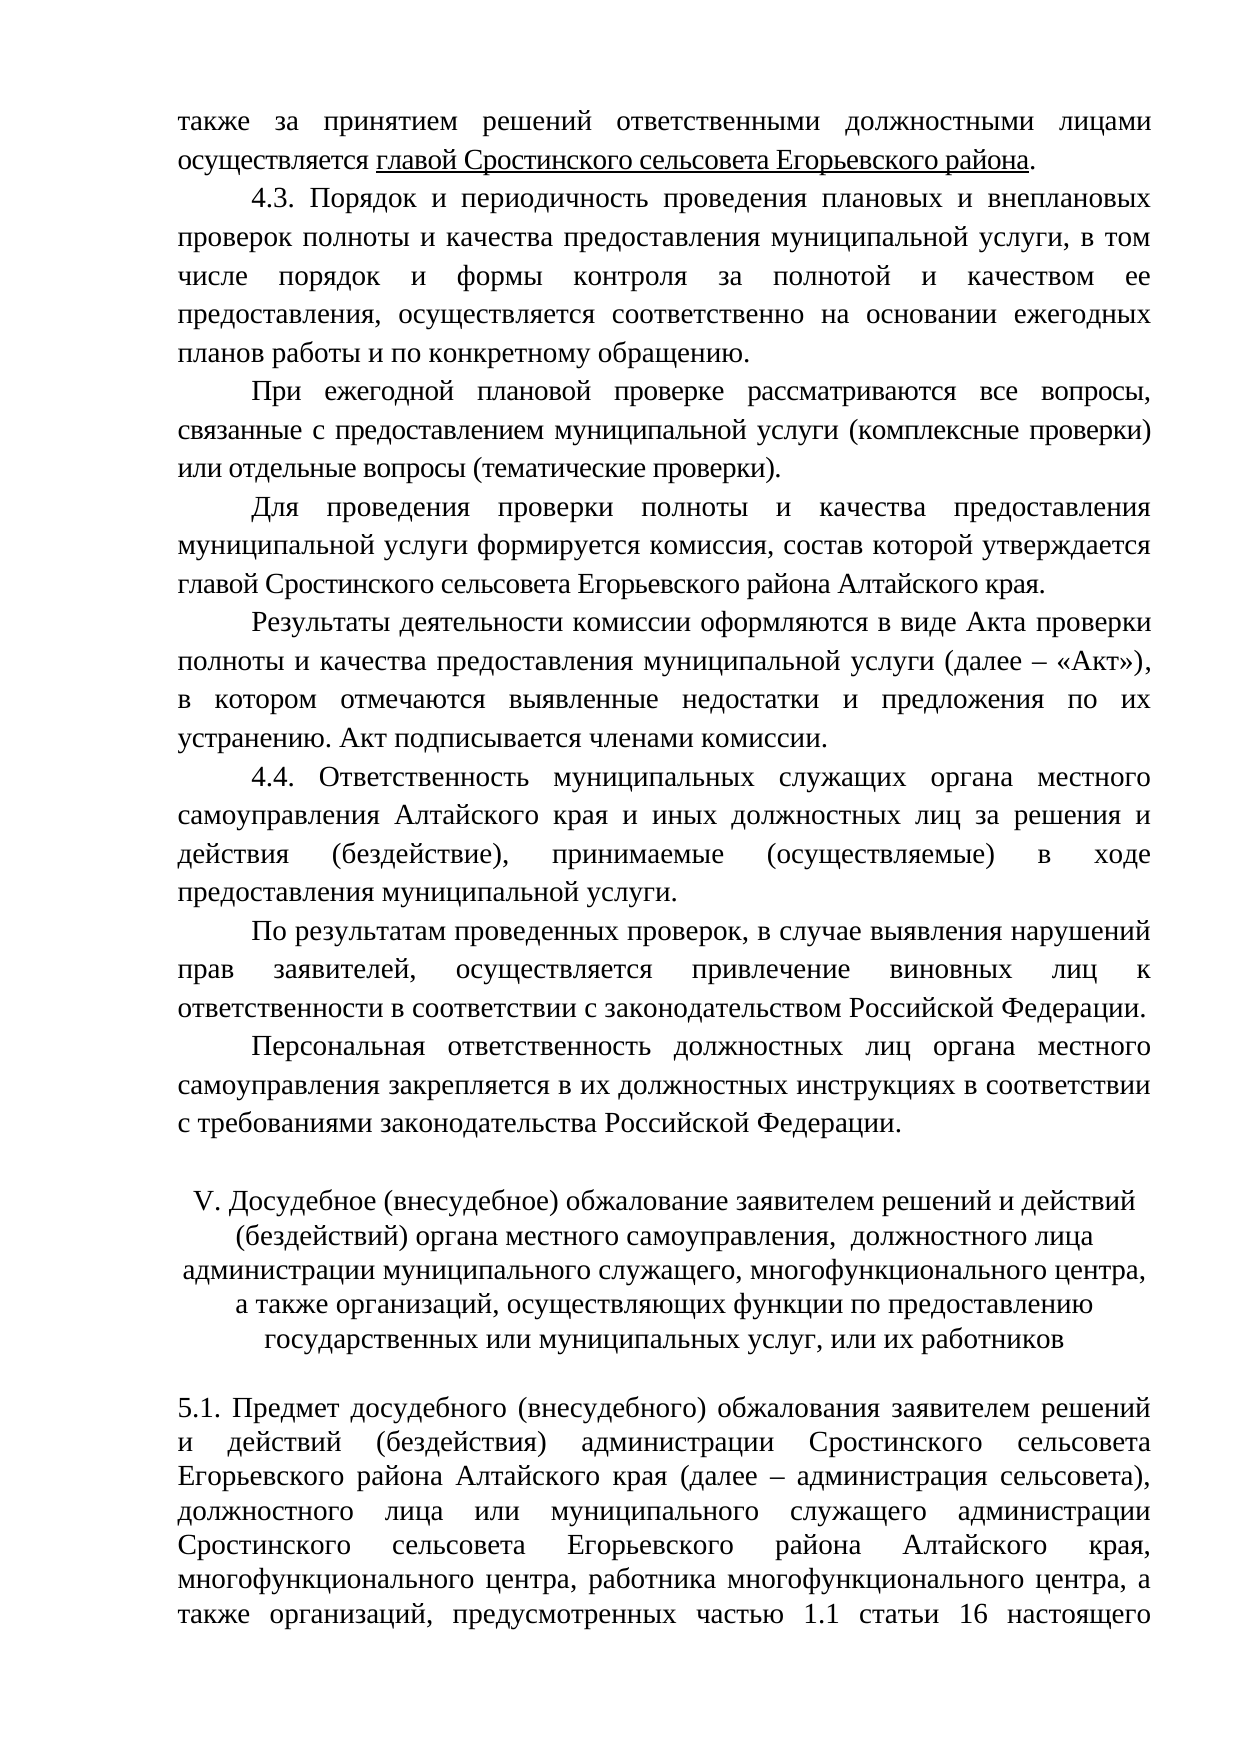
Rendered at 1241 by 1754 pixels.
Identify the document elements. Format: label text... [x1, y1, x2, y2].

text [177, 1389, 1152, 1629]
text По результатам проведенных проверок, в случае выявления нарушений прав заявителей, осуществляется привлечение виновных лиц к ответственности в соответствии с законодательством Российской Федерации. [177, 913, 1152, 1023]
text 4.3. Порядок и периодичность проведения плановых и внеплановых проверок полноты и качества предоставления муниципальной услуги, в том числе порядок и формы контроля за полнотой и качеством ее предоставления, осуществляется соответственно на основании ежегодных планов работы и по конкретному обращению. [177, 181, 1152, 368]
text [177, 103, 1152, 176]
text Результаты деятельности комиссии оформляются в виде Акта проверки полноты и качества предоставления муниципальной услуги (далее – «Акт»), в котором отмечаются выявленные недостатки и предложения по их устранению. Акт подписывается членами комиссии. [177, 604, 1152, 754]
text Персональная ответственность должностных лиц органа местного самоуправления закрепляется в их должностных инструкциях в соответствии с требованиями законодательства Российской Федерации. [177, 1028, 1152, 1139]
text V. Досудебное (внесудебное) обжалование заявителем решений и действий (бездействий) органа местного самоуправления, должностного лица администрации муниципального служащего, многофункционального центра, а также организаций, осуществляющих функции по предоставлению государственных или муниципальных услуг, или их работников [177, 1183, 1152, 1354]
text 4.4. Ответственность муниципальных служащих органа местного самоуправления Алтайского края и иных должностных лиц за решения и действия (бездействие), принимаемые (осуществляемые) в ходе предоставления муниципальной услуги. [177, 759, 1152, 908]
text Для проведения проверки полноты и качества предоставления муниципальной услуги формируется комиссия, состав которой утверждается главой Сростинского сельсовета Егорьевского района Алтайского края. [177, 489, 1152, 599]
text При ежегодной плановой проверке рассматриваются все вопросы, связанные с предоставлением муниципальной услуги (комплексные проверки) или отдельные вопросы (тематические проверки). [177, 373, 1152, 484]
